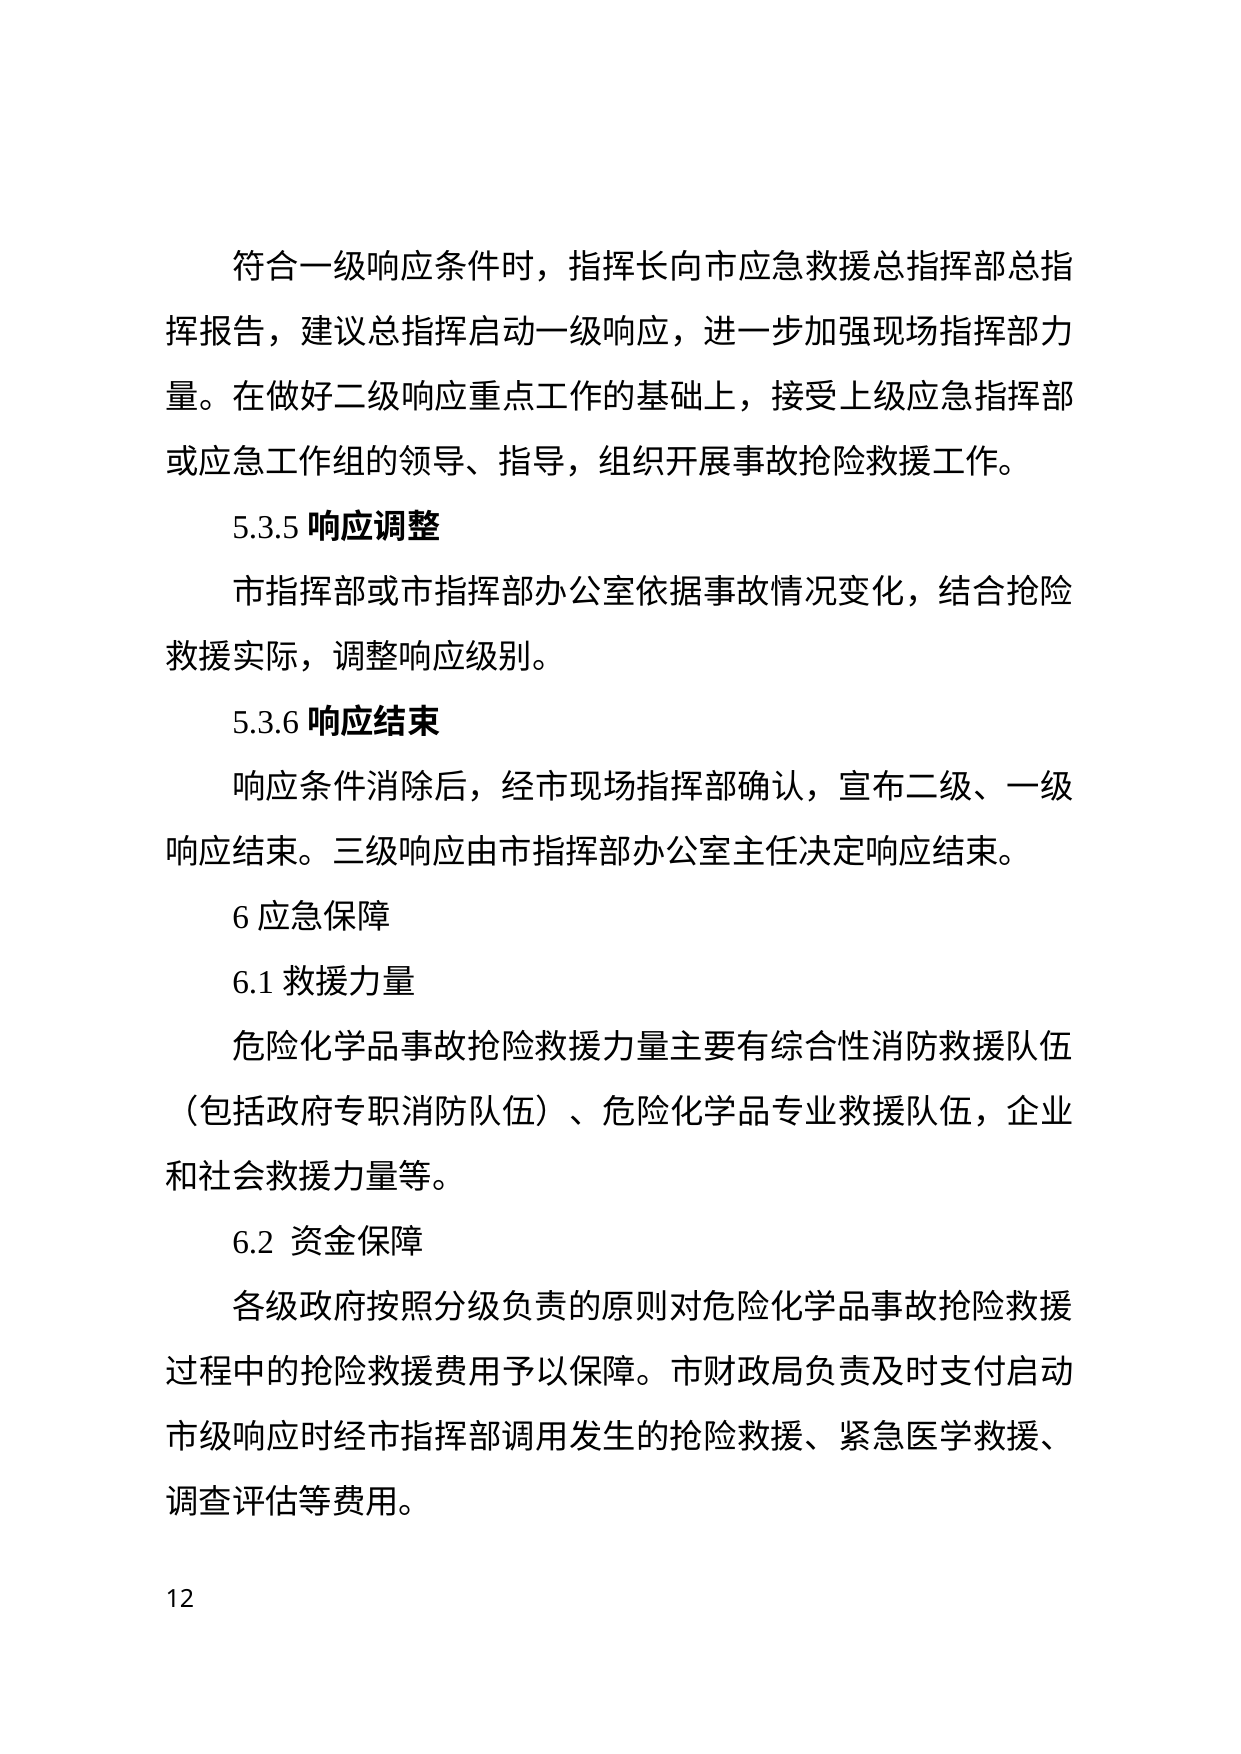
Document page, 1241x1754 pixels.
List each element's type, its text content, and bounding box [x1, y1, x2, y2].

text 5.3.6 响应结束 [165, 686, 1075, 751]
text 6.2 资金保障 [165, 1206, 1075, 1271]
text 危险化学品事故抢险救援力量主要有综合性消防救援队伍（包括政府专职消防队伍）、危险化学品专业救援队伍，企业和社会救援力量等。 [165, 1011, 1075, 1206]
text 6.1 救援力量 [165, 946, 1075, 1011]
text 5.3.5 响应调整 [165, 491, 1075, 556]
text 响应条件消除后，经市现场指挥部确认，宣布二级、一级响应结束。三级响应由市指挥部办公室主任决定响应结束。 [165, 751, 1075, 881]
text 各级政府按照分级负责的原则对危险化学品事故抢险救援过程中的抢险救援费用予以保障。市财政局负责及时支付启动市级响应时经市指挥部调用发生的抢险救援、紧急医学救援、调查评估等费用。 [165, 1271, 1075, 1531]
text 6 应急保障 [165, 881, 1075, 946]
text 符合一级响应条件时，指挥长向市应急救援总指挥部总指挥报告，建议总指挥启动一级响应，进一步加强现场指挥部力量。在做好二级响应重点工作的基础上，接受上级应急指挥部或应急工作组的领导、指导，组织开展事故抢险救援工作。 [165, 231, 1075, 491]
subtitle 市指挥部或市指挥部办公室依据事故情况变化，结合抢险救援实际，调整响应级别。 [165, 556, 1075, 686]
